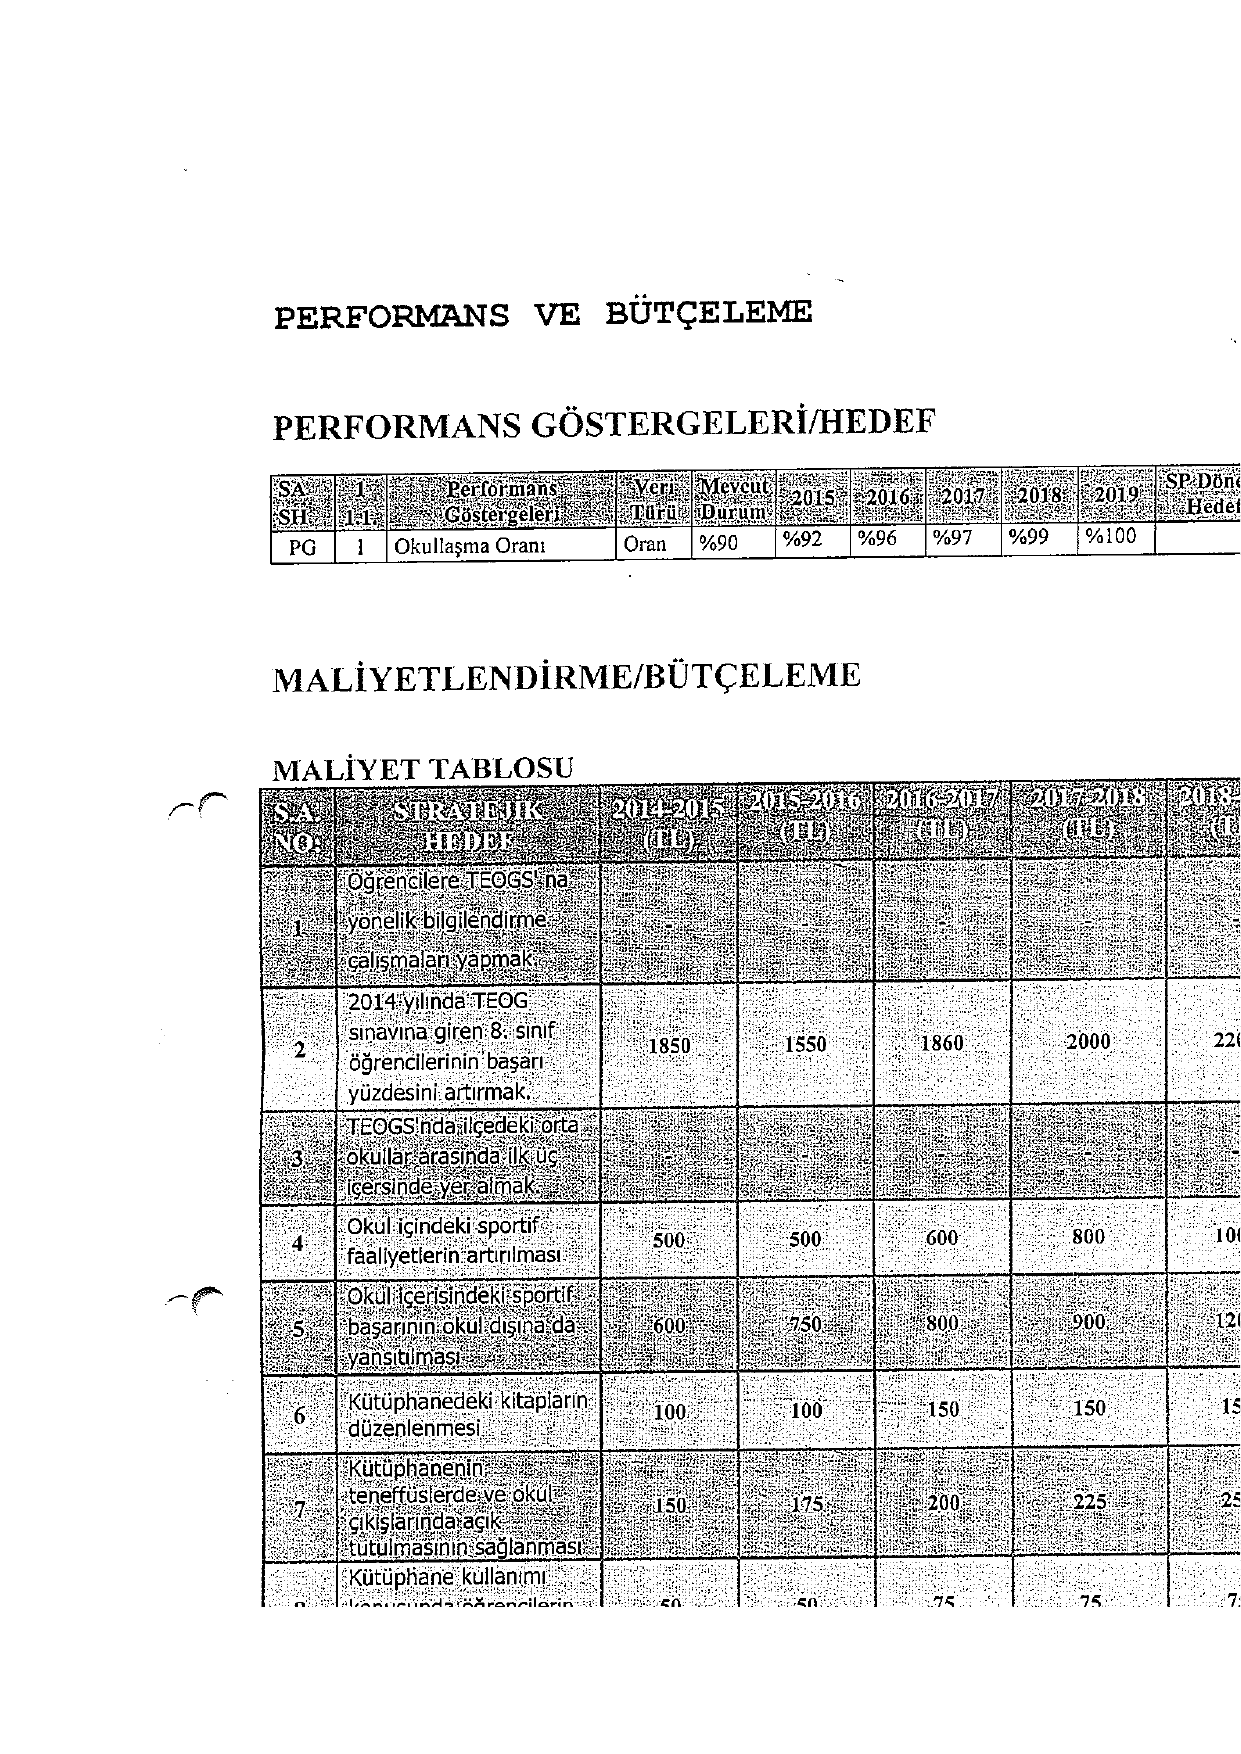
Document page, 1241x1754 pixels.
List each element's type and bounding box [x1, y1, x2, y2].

picture [147, 147, 1241, 1607]
